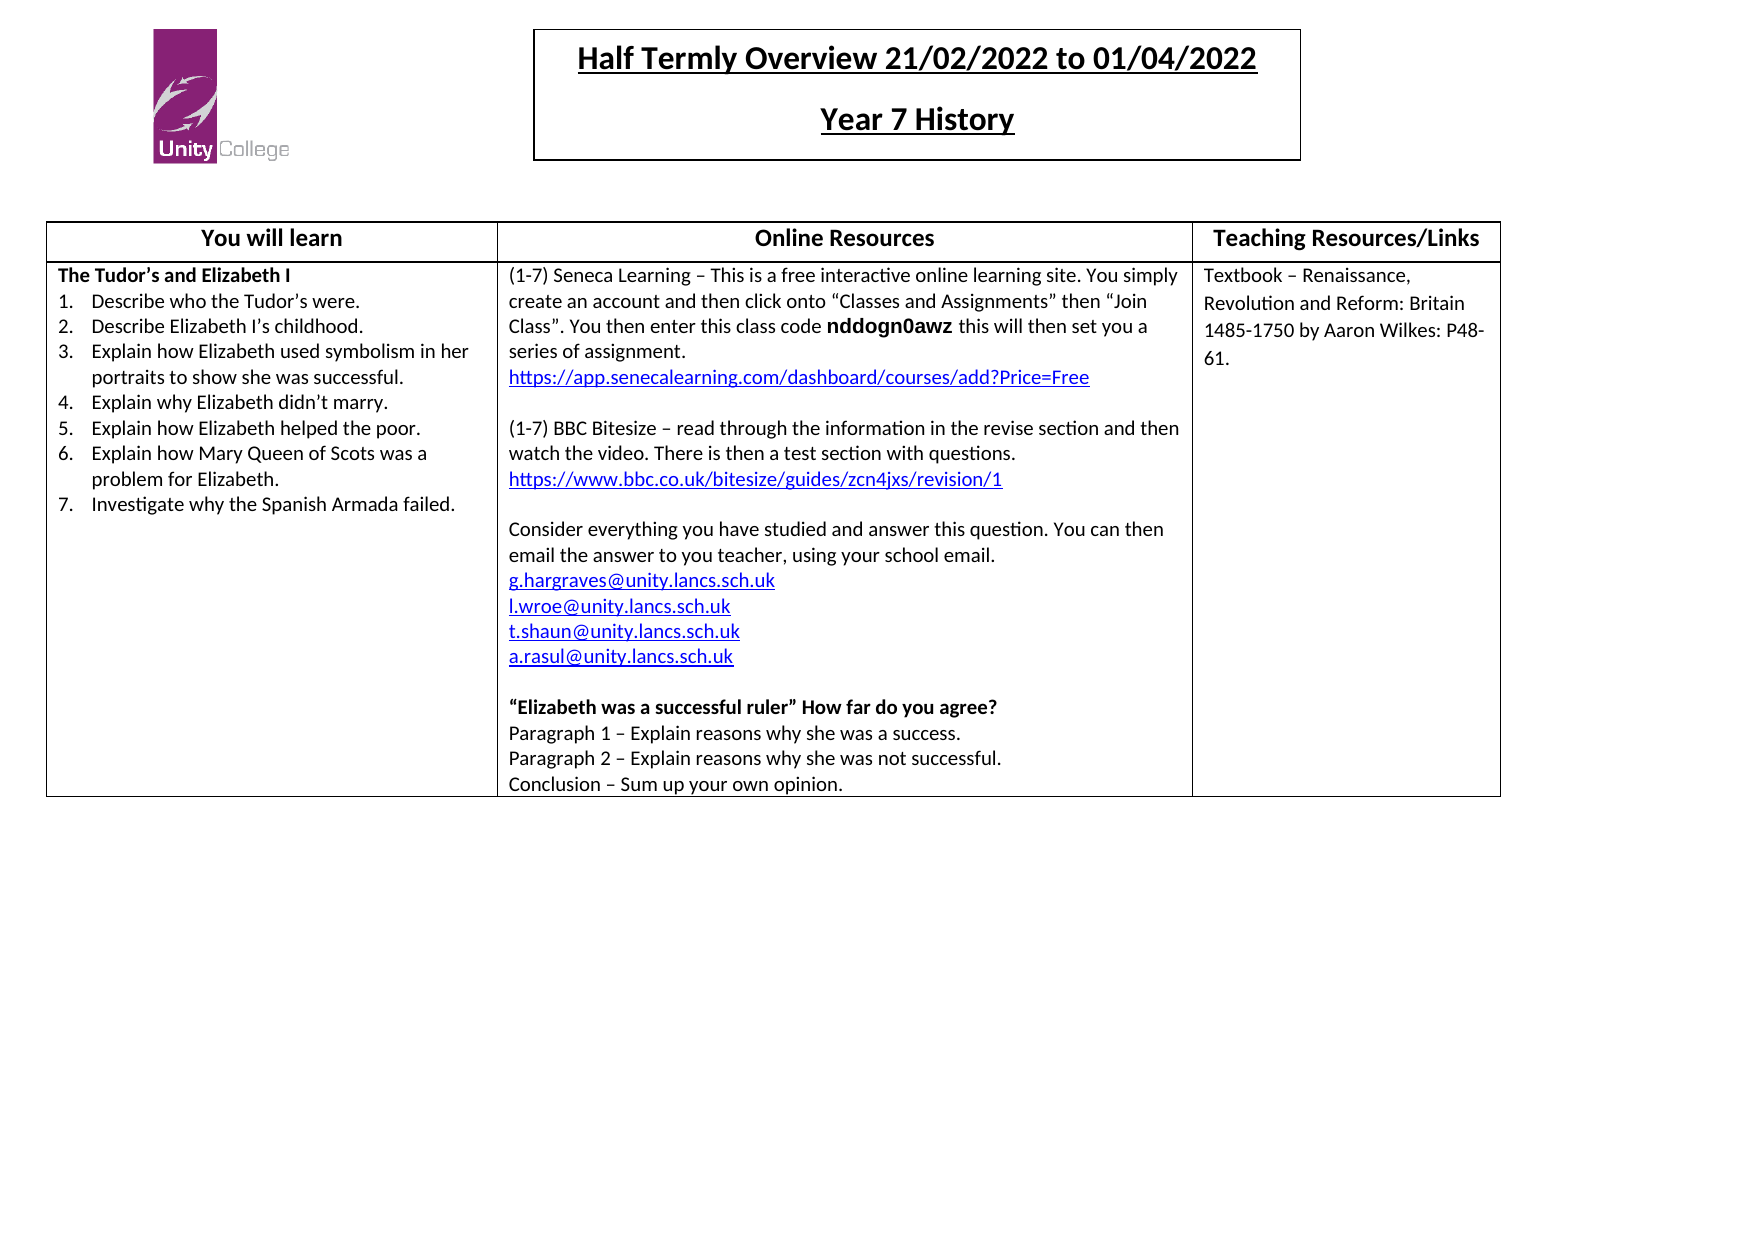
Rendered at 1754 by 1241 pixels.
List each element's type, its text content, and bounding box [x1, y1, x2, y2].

table_cell The Tudor’s and Elizabeth I Describe who the Tudor’s were. Describe Elizabeth I’s childhood. Explain how Elizabeth used symbolism in her portraits to show she was successful. Explain why Elizabeth didn’t marry. Explain how Elizabeth helped the poor. Explain how Mary Queen of Scots was a problem for Elizabeth. Investigate why the Spanish Armada failed. [47, 263, 497, 796]
table_header You will learn [47, 223, 497, 261]
table_cell (1-7) Seneca Learning – This is a free interactive online learning site. You simply create an account and then click onto “Classes and Assignments” then “Join Class”. You then enter this class code nddogn0awz this will then set you a series of assignment. https://app.senecalearning.com/dashboard/courses/add?Price=Free (1-7) BBC Bitesize – read through the information in the revise section and then watch the video. There is then a test section with questions. https://www.bbc.co.uk/bitesize/guides/zcn4jxs/revision/1 Consider everything you have studied and answer this question. You can then email the answer to you teacher, using your school email. g.hargraves@unity.lancs.sch.uk l.wroe@unity.lancs.sch.uk t.shaun@unity.lancs.sch.uk a.rasul@unity.lancs.sch.uk “Elizabeth was a successful ruler” How far do you agree? Paragraph 1 – Explain reasons why she was a success. Paragraph 2 – Explain reasons why she was not successful. Conclusion – Sum up your own opinion. [498, 263, 1192, 796]
table_cell Textbook – Renaissance, Revolution and Reform: Britain 1485-1750 by Aaron Wilkes: P48-61. [1193, 263, 1500, 796]
picture [150, 29, 289, 164]
table_header Online Resources [498, 223, 1192, 261]
table_header Teaching Resources/Links [1193, 223, 1500, 261]
